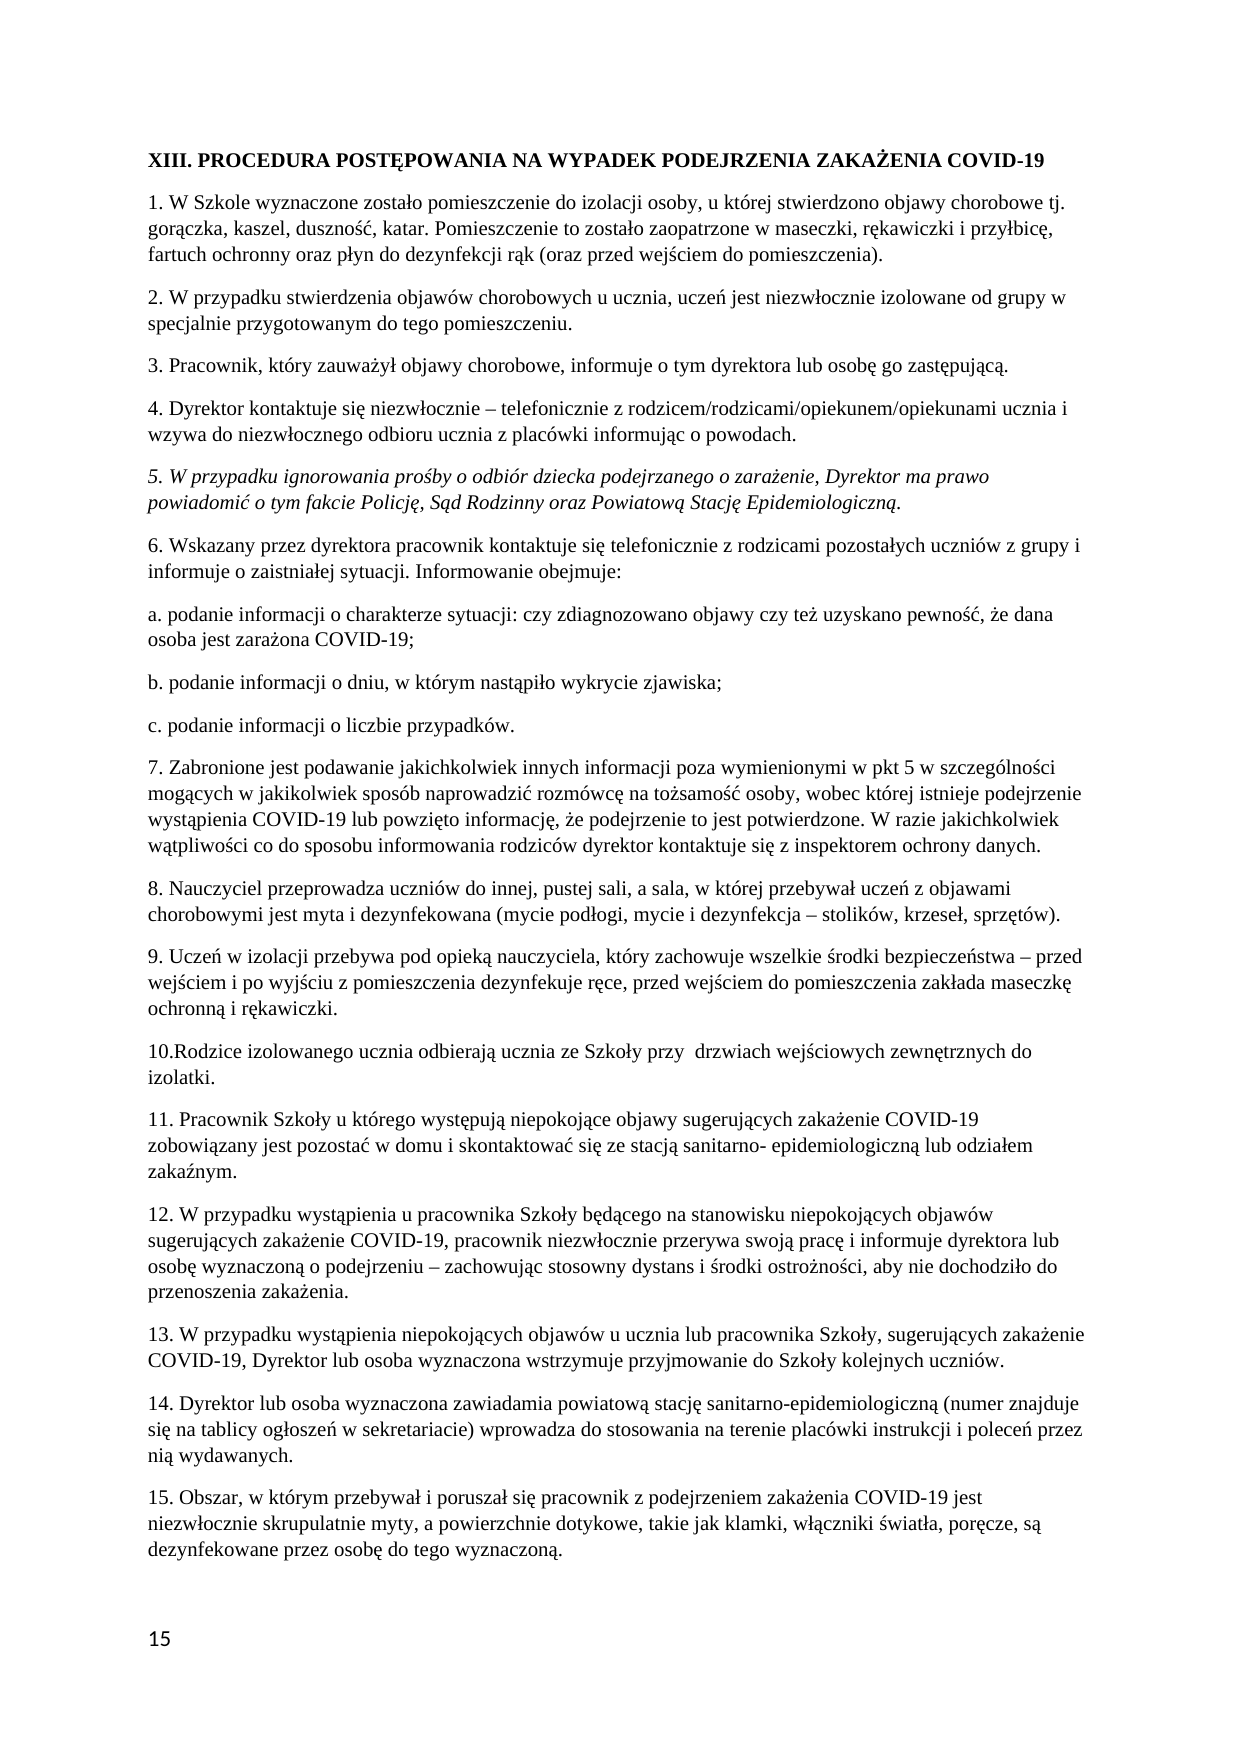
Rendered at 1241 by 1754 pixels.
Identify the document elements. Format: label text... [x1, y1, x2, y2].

text 3. Pracownik, który zauważył objawy chorobowe, informuje o tym dyrektora lub osobę go zastępującą. [148, 353, 1093, 377]
text 1. W Szkole wyznaczone zostało pomieszczenie do izolacji osoby, u której stwierdzono objawy chorobowe tj. gorączka, kaszel, duszność, katar. Pomieszczenie to zostało zaopatrzone w maseczki, rękawiczki i przyłbicę, fartuch ochronny oraz płyn do dezynfekcji rąk (oraz przed wejściem do pomieszczenia). [148, 190, 1093, 266]
text 5. W przypadku ignorowania prośby o odbiór dziecka podejrzanego o zarażenie, Dyrektor ma prawo powiadomić o tym fakcie Policję, Sąd Rodzinny oraz Powiatową Stację Epidemiologiczną. [148, 464, 1093, 514]
text c. podanie informacji o liczbie przypadków. [148, 713, 1093, 737]
text 13. W przypadku wystąpienia niepokojących objawów u ucznia lub pracownika Szkoły, sugerujących zakażenie COVID-19, Dyrektor lub osoba wyznaczona wstrzymuje przyjmowanie do Szkoły kolejnych uczniów. [148, 1322, 1093, 1372]
text 12. W przypadku wystąpienia u pracownika Szkoły będącego na stanowisku niepokojących objawów sugerujących zakażenie COVID-19, pracownik niezwłocznie przerywa swoją pracę i informuje dyrektora lub osobę wyznaczoną o podejrzeniu – zachowując stosowny dystans i środki ostrożności, aby nie dochodziło do przenoszenia zakażenia. [148, 1202, 1093, 1303]
text 4. Dyrektor kontaktuje się niezwłocznie – telefonicznie z rodzicem/rodzicami/opiekunem/opiekunami ucznia i wzywa do niezwłocznego odbioru ucznia z placówki informując o powodach. [148, 396, 1093, 446]
text 11. Pracownik Szkoły u którego występują niepokojące objawy sugerujących zakażenie COVID-19 zobowiązany jest pozostać w domu i skontaktować się ze stacją sanitarno- epidemiologiczną lub odziałem zakaźnym. [148, 1107, 1093, 1183]
text a. podanie informacji o charakterze sytuacji: czy zdiagnozowano objawy czy też uzyskano pewność, że dana osoba jest zarażona COVID-19; [148, 601, 1093, 651]
text 7. Zabronione jest podawanie jakichkolwiek innych informacji poza wymienionymi w pkt 5 w szczególności mogących w jakikolwiek sposób naprowadzić rozmówcę na tożsamość osoby, wobec której istnieje podejrzenie wystąpienia COVID-19 lub powzięto informację, że podejrzenie to jest potwierdzone. W razie jakichkolwiek wątpliwości co do sposobu informowania rodziców dyrektor kontaktuje się z inspektorem ochrony danych. [148, 755, 1093, 857]
text b. podanie informacji o dniu, w którym nastąpiło wykrycie zjawiska; [148, 670, 1093, 694]
text 10.Rodzice izolowanego ucznia odbierają ucznia ze Szkoły przy drzwiach wejściowych zewnętrznych do izolatki. [148, 1039, 1093, 1089]
text 9. Uczeń w izolacji przebywa pod opieką nauczyciela, który zachowuje wszelkie środki bezpieczeństwa – przed wejściem i po wyjściu z pomieszczenia dezynfekuje ręce, przed wejściem do pomieszczenia zakłada maseczkę ochronną i rękawiczki. [148, 944, 1093, 1020]
text 15. Obszar, w którym przebywał i poruszał się pracownik z podejrzeniem zakażenia COVID-19 jest niezwłocznie skrupulatnie myty, a powierzchnie dotykowe, takie jak klamki, włączniki światła, poręcze, są dezynfekowane przez osobę do tego wyznaczoną. [148, 1485, 1093, 1561]
text XIII. PROCEDURA POSTĘPOWANIA NA WYPADEK PODEJRZENIA ZAKAŻENIA COVID-19 [148, 148, 1093, 172]
text 14. Dyrektor lub osoba wyznaczona zawiadamia powiatową stację sanitarno-epidemiologiczną (numer znajduje się na tablicy ogłoszeń w sekretariacie) wprowadza do stosowania na terenie placówki instrukcji i poleceń przez nią wydawanych. [148, 1391, 1093, 1467]
text 2. W przypadku stwierdzenia objawów chorobowych u ucznia, uczeń jest niezwłocznie izolowane od grupy w specjalnie przygotowanym do tego pomieszczeniu. [148, 285, 1093, 335]
text 8. Nauczyciel przeprowadza uczniów do innej, pustej sali, a sala, w której przebywał uczeń z objawami chorobowymi jest myta i dezynfekowana (mycie podłogi, mycie i dezynfekcja – stolików, krzeseł, sprzętów). [148, 876, 1093, 926]
text 6. Wskazany przez dyrektora pracownik kontaktuje się telefonicznie z rodzicami pozostałych uczniów z grupy i informuje o zaistniałej sytuacji. Informowanie obejmuje: [148, 533, 1093, 583]
